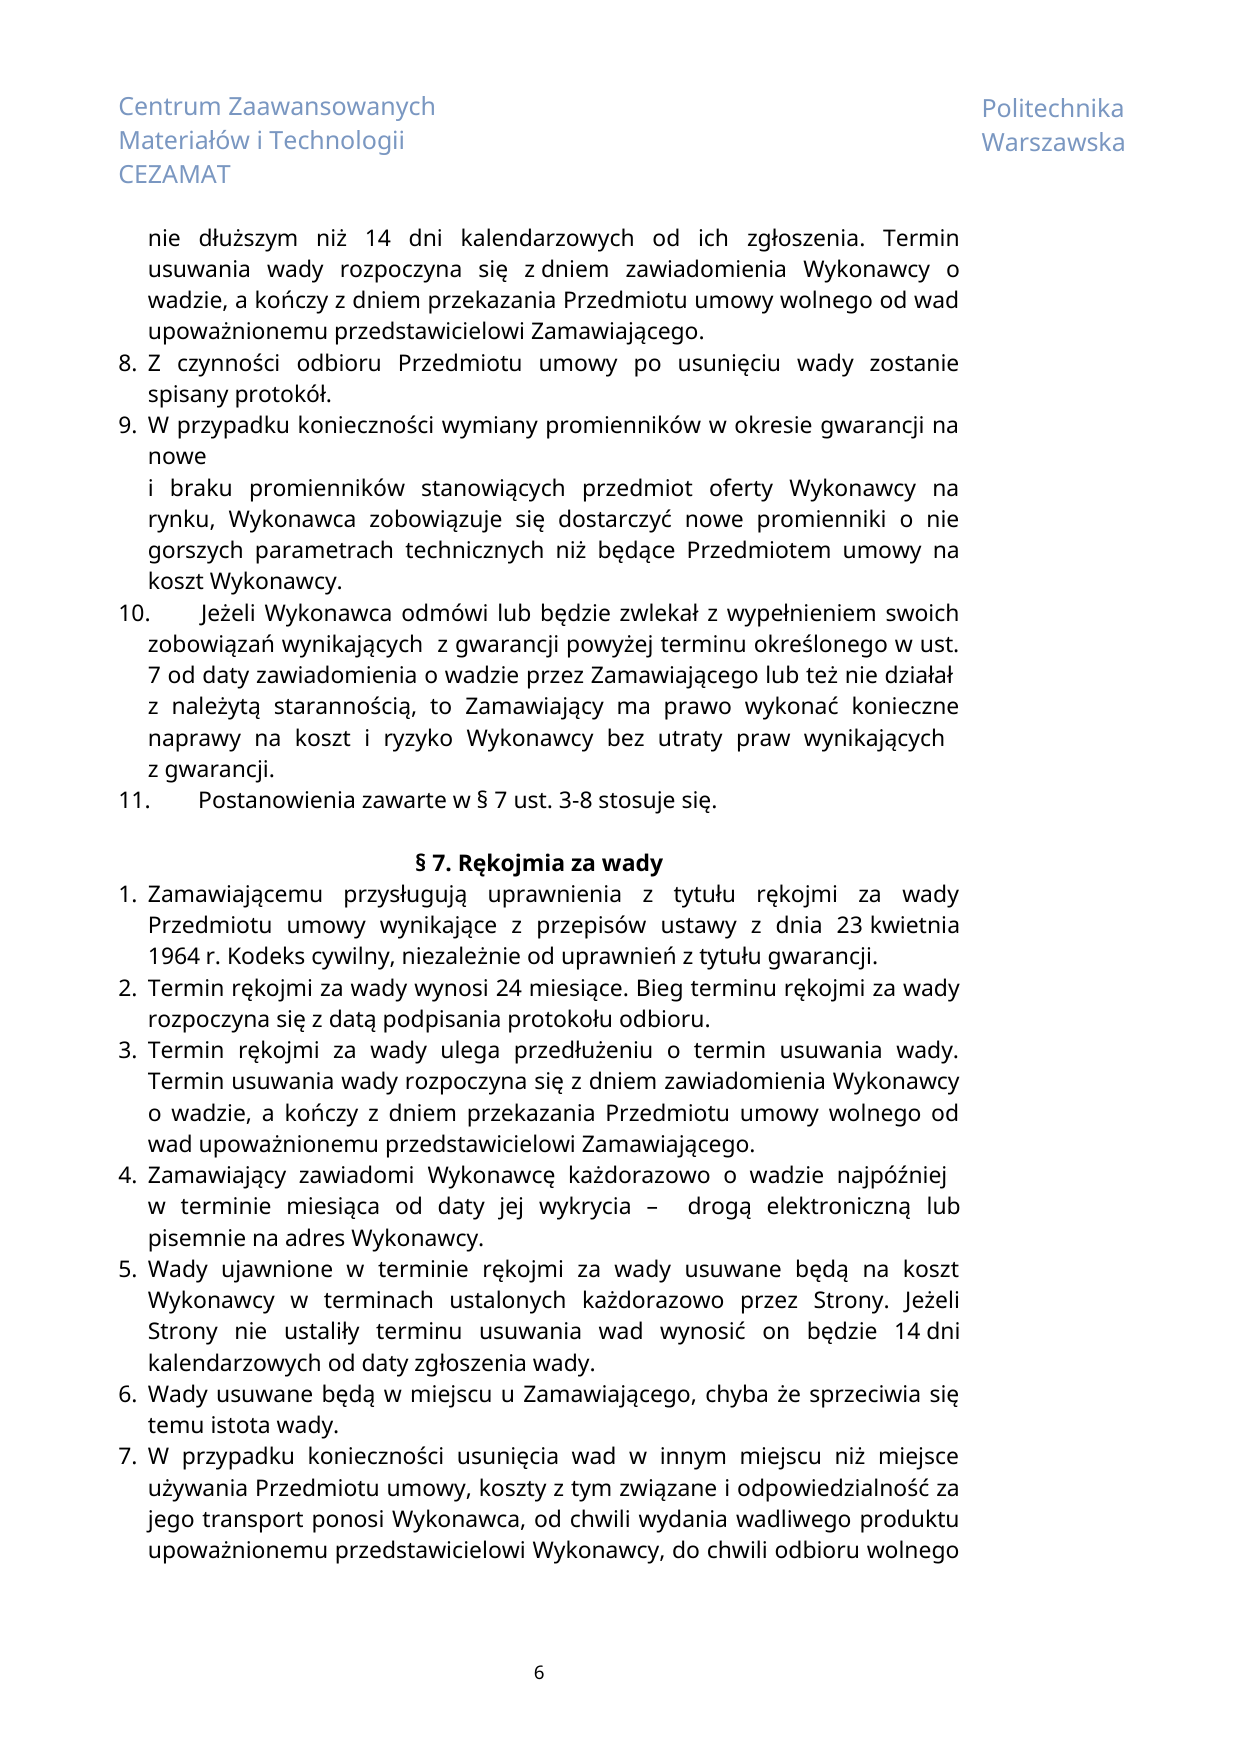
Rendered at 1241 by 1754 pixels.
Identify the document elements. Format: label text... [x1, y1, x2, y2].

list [118, 1440, 960, 1565]
list Wady usuwane będą w miejscu u Zamawiającego, chyba że sprzeciwia się temu istota wady. [118, 1378, 960, 1440]
list Wady ujawnione w terminie rękojmi za wady usuwane będą na koszt Wykonawcy w terminach ustalonych każdorazowo przez Strony. Jeżeli Strony nie ustaliły terminu usuwania wad wynosić on będzie 14 dni kalendarzowych od daty zgłoszenia wady. [118, 1253, 960, 1378]
list Termin rękojmi za wady ulega przedłużeniu o termin usuwania wady. Termin usuwania wady rozpoczyna się z dniem zawiadomienia Wykonawcy o wadzie, a kończy z dniem przekazania Przedmiotu umowy wolnego od wad upoważnionemu przedstawicielowi Zamawiającego. [118, 1034, 960, 1159]
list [118, 222, 960, 347]
list Z czynności odbioru Przedmiotu umowy po usunięciu wady zostanie spisany protokół. [118, 347, 960, 409]
list Zamawiającemu przysługują uprawnienia z tytułu rękojmi za wady Przedmiotu umowy wynikające z przepisów ustawy z dnia 23 kwietnia 1964 r. Kodeks cywilny, niezależnie od uprawnień z tytułu gwarancji. [118, 878, 960, 972]
text § 7. Rękojmia za wady [118, 847, 960, 878]
list W przypadku konieczności wymiany promienników w okresie gwarancji na nowe i braku promienników stanowiących przedmiot oferty Wykonawcy na rynku, Wykonawca zobowiązuje się dostarczyć nowe promienniki o nie gorszych parametrach technicznych niż będące Przedmiotem umowy na koszt Wykonawcy. [118, 409, 960, 597]
list Zamawiający zawiadomi Wykonawcę każdorazowo o wadzie najpóźniej w terminie miesiąca od daty jej wykrycia – drogą elektroniczną lub pisemnie na adres Wykonawcy. [118, 1159, 960, 1253]
list Postanowienia zawarte w § 7 ust. 3-8 stosuje się. [118, 784, 960, 815]
list Jeżeli Wykonawca odmówi lub będzie zwlekał z wypełnieniem swoich zobowiązań wynikających z gwarancji powyżej terminu określonego w ust. 7 od daty zawiadomienia o wadzie przez Zamawiającego lub też nie działał z należytą starannością, to Zamawiający ma prawo wykonać konieczne naprawy na koszt i ryzyko Wykonawcy bez utraty praw wynikających z gwarancji. [118, 597, 960, 784]
list Termin rękojmi za wady wynosi 24 miesiące. Bieg terminu rękojmi za wady rozpoczyna się z datą podpisania protokołu odbioru. [118, 972, 960, 1034]
